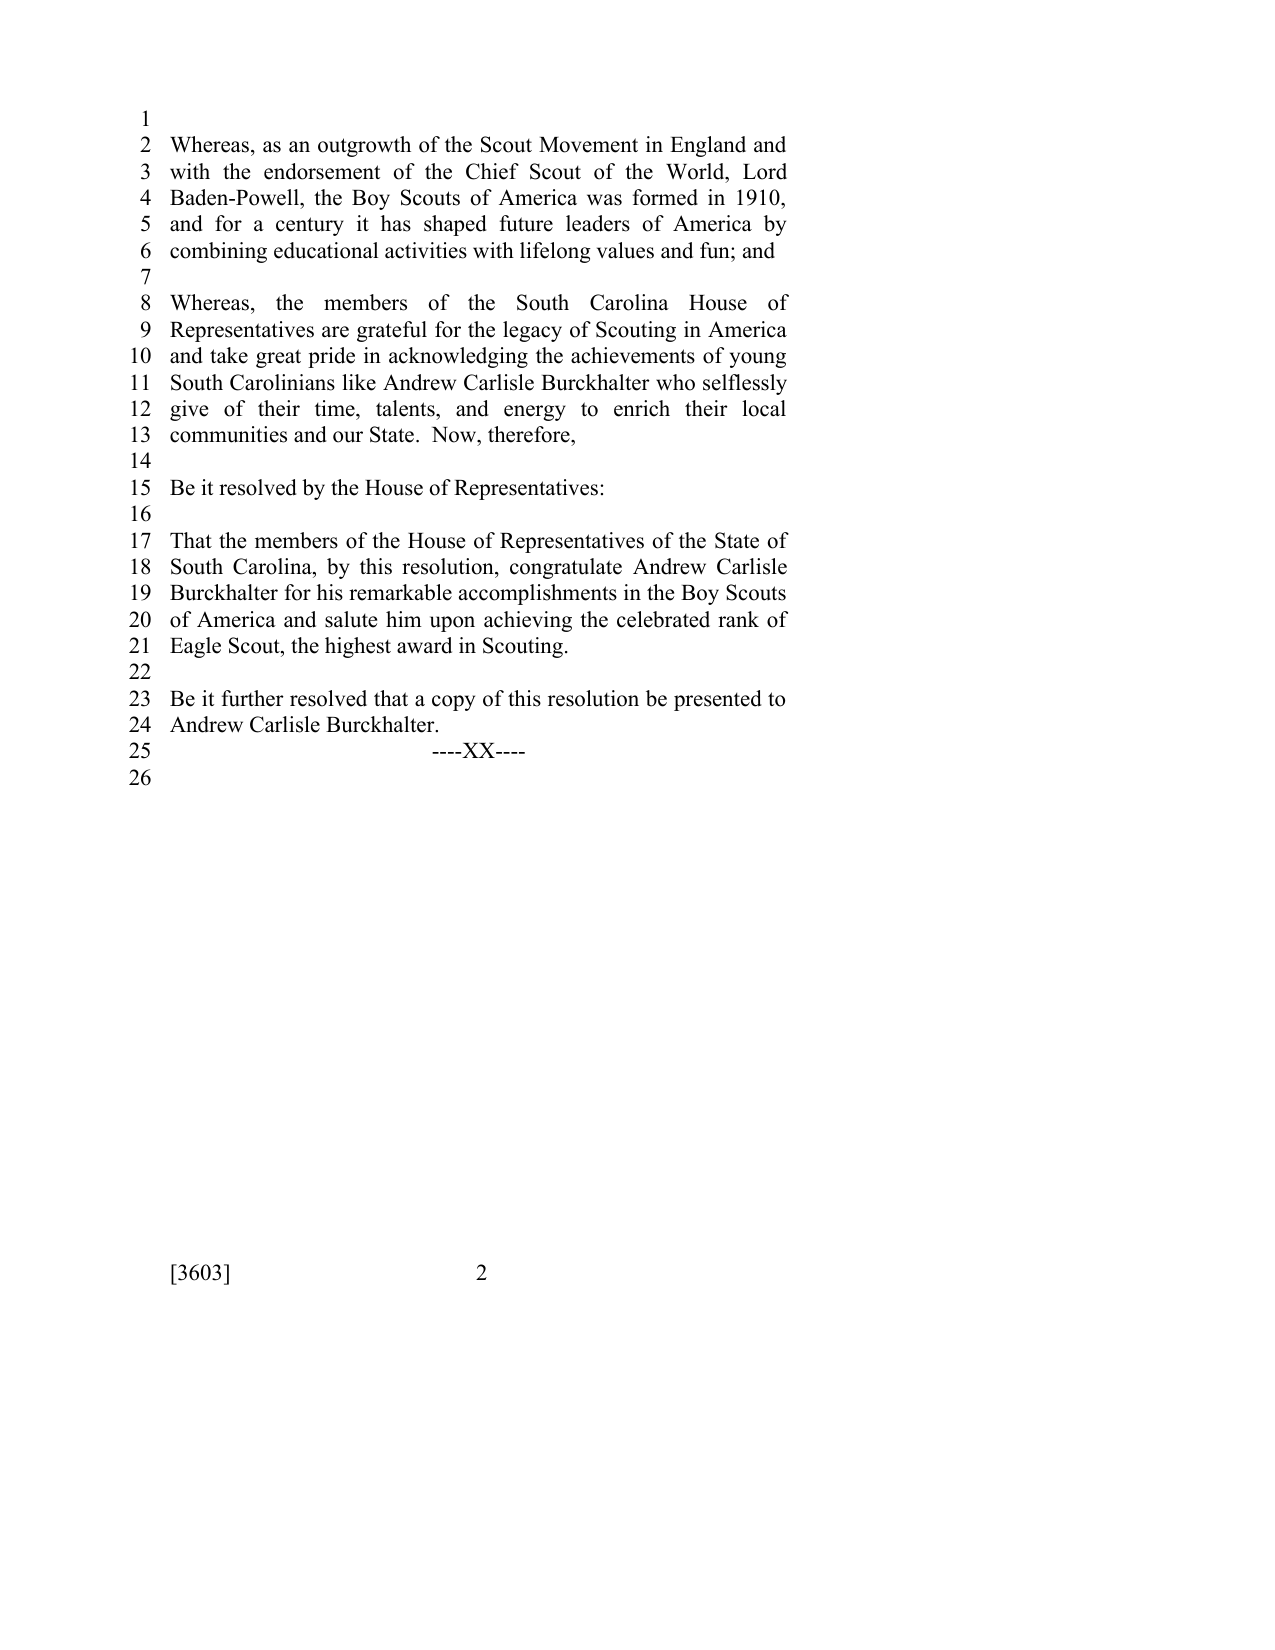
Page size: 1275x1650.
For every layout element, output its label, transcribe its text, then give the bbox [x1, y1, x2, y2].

text Be it further resolved that a copy of this resolution be presented to Andrew Carlisle Burckhalter. [169, 685, 787, 737]
text Whereas, as an outgrowth of the Scout Movement in England and with the endorsement of the Chief Scout of the World, Lord Baden-Powell, the Boy Scouts of America was formed in 1910, and for a century it has shaped future leaders of America by combining educational activities with lifelong values and fun; and [169, 131, 787, 263]
text That the members of the House of Representatives of the State of South Carolina, by this resolution, congratulate Andrew Carlisle Burckhalter for his remarkable accomplishments in the Boy Scouts of America and salute him upon achieving the celebrated rank of Eagle Scout, the highest award in Scouting. [169, 527, 787, 658]
text ----XX---- [169, 737, 787, 764]
text Whereas, the members of the South Carolina House of Representatives are grateful for the legacy of Scouting in America and take great pride in acknowledging the achievements of young South Carolinians like Andrew Carlisle Burckhalter who selflessly give of their time, talents, and energy to enrich their local communities and our State. Now, therefore, [169, 289, 787, 448]
text Be it resolved by the House of Representatives: [169, 474, 787, 500]
